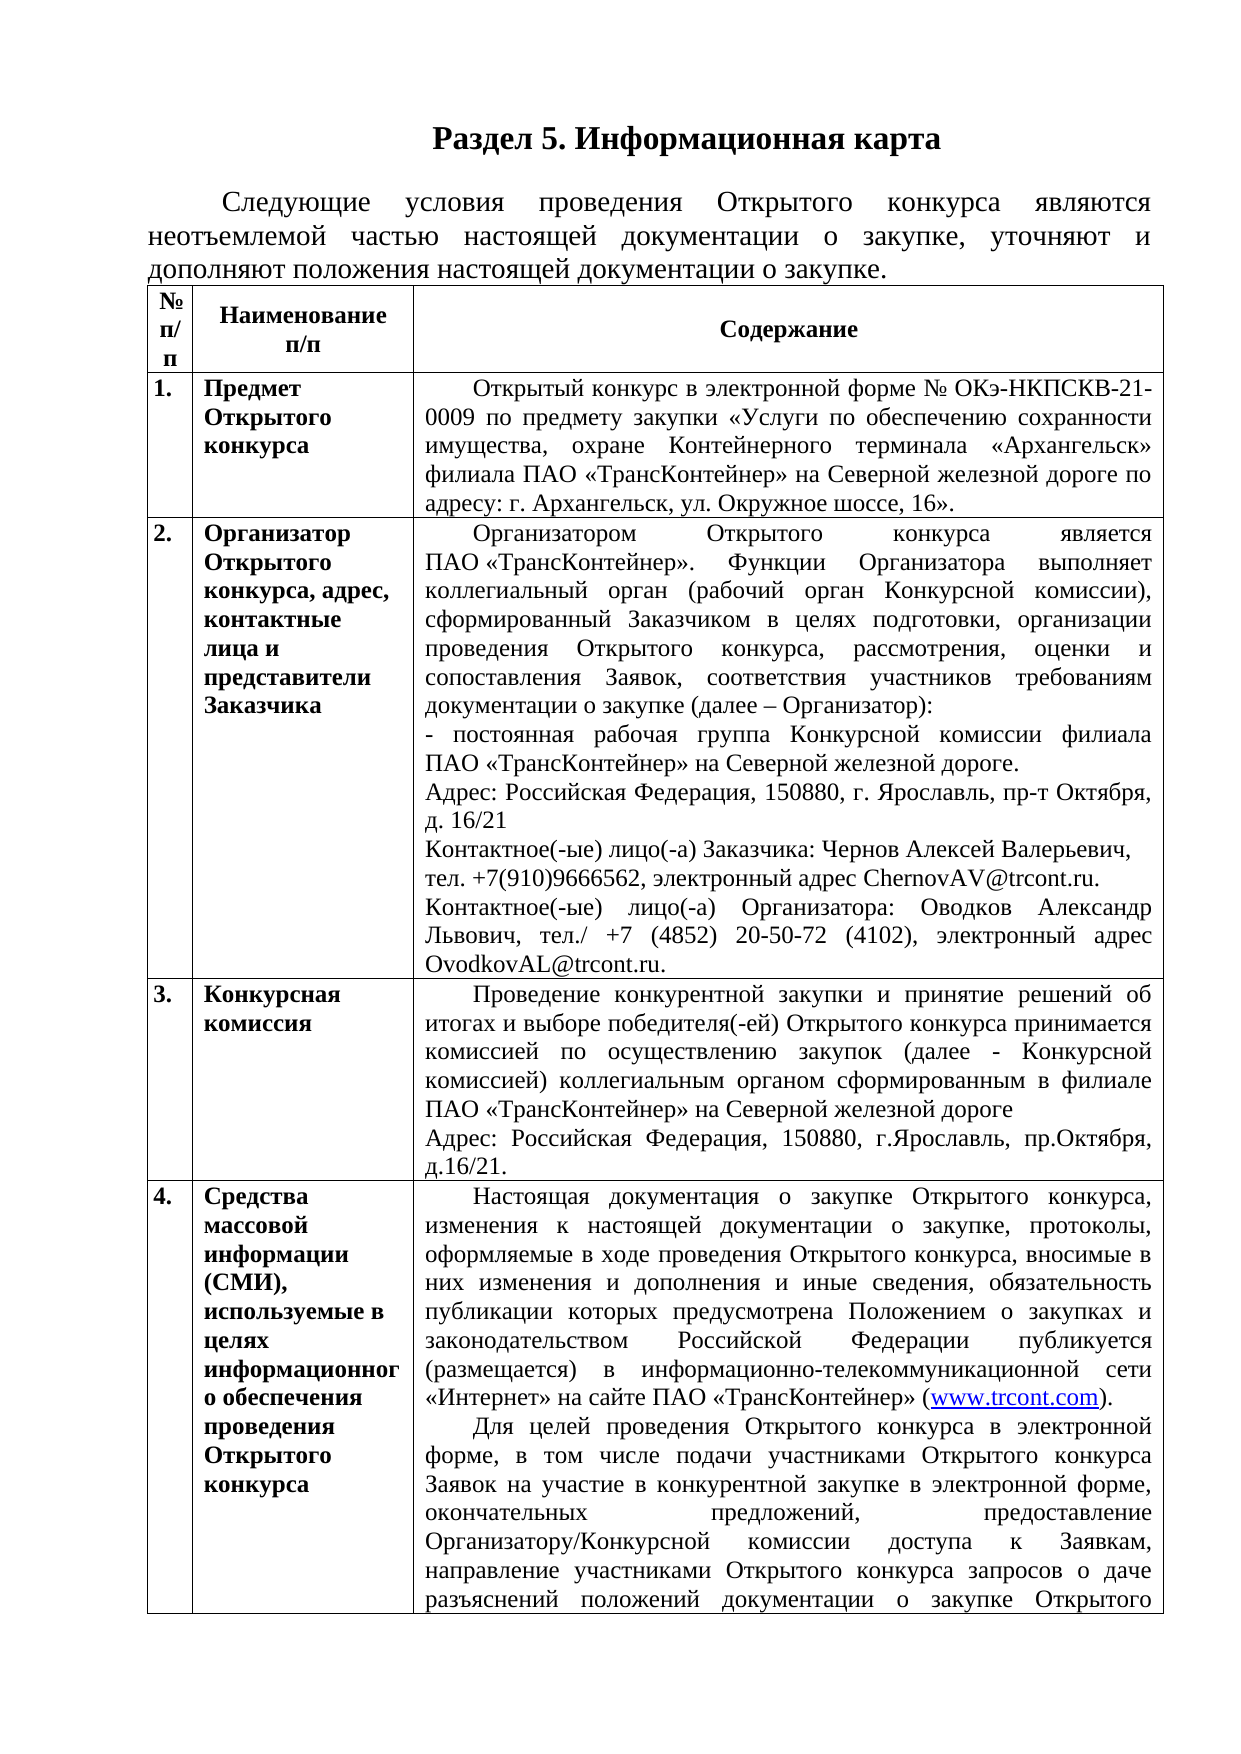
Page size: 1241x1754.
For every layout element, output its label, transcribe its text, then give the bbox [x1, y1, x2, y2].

table_cell Предмет Открытого конкурса [193, 373, 413, 517]
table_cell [414, 1181, 1163, 1612]
table_cell Конкурсная комиссия [193, 979, 413, 1180]
table_cell Проведение конкурентной закупки и принятие решений об итогах и выборе победителя(-ей) Открытого конкурса принимается комиссией по осуществлению закупок (далее - Конкурсной комиссией) коллегиальным органом сформированным в филиале ПАО «ТрансКонтейнер» на Северной железной дороге Адрес: Российская Федерация, 150880, г.Ярославль, пр.Октября, д.16/21. [414, 979, 1163, 1180]
table_cell 2. [148, 518, 192, 978]
text Раздел 5. Информационная карта [222, 118, 1152, 156]
table_cell Организатор Открытого конкурса, адрес, контактные лица и представители Заказчика [193, 518, 413, 978]
table_header Содержание [414, 286, 1163, 372]
table_cell Организатором Открытого конкурса является ПАО «ТрансКонтейнер». Функции Организатора выполняет коллегиальный орган (рабочий орган Конкурсной комиссии), сформированный Заказчиком в целях подготовки, организации проведения Открытого конкурса, рассмотрения, оценки и сопоставления Заявок, соответствия участников требованиям документации о закупке (далее – Организатор): - постоянная рабочая группа Конкурсной комиссии филиала ПАО «ТрансКонтейнер» на Северной железной дороге. Адрес: Российская Федерация, 150880, г. Ярославль, пр-т Октября, д. 16/21 Контактное(-ые) лицо(-а) Заказчика: Чернов Алексей Валерьевич, тел. +7(910)9666562, электронный адрес ChernovAV@trcont.ru. Контактное(-ые) лицо(-а) Организатора: Оводков Александр Львович, тел./ +7 (4852) 20-50-72 (4102), электронный адрес OvodkovAL@trcont.ru. [414, 518, 1163, 978]
table_cell Открытый конкурс в электронной форме № ОКэ-НКПСКВ-21-0009 по предмету закупки «Услуги по обеспечению сохранности имущества, охране Контейнерного терминала «Архангельск» филиала ПАО «ТрансКонтейнер» на Северной железной дороге по адресу: г. Архангельск, ул. Окружное шоссе, 16». [414, 373, 1163, 517]
list Следующие условия проведения Открытого конкурса являются неотъемлемой частью настоящей документации о закупке, уточняют и дополняют положения настоящей документации о закупке. [148, 184, 1152, 285]
table_cell 3. [148, 979, 192, 1180]
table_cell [193, 1181, 413, 1612]
table_cell 1. [148, 373, 192, 517]
table_header №п/п [148, 286, 192, 372]
table_header Наименование п/п [193, 286, 413, 372]
table_cell 4. [148, 1181, 192, 1612]
